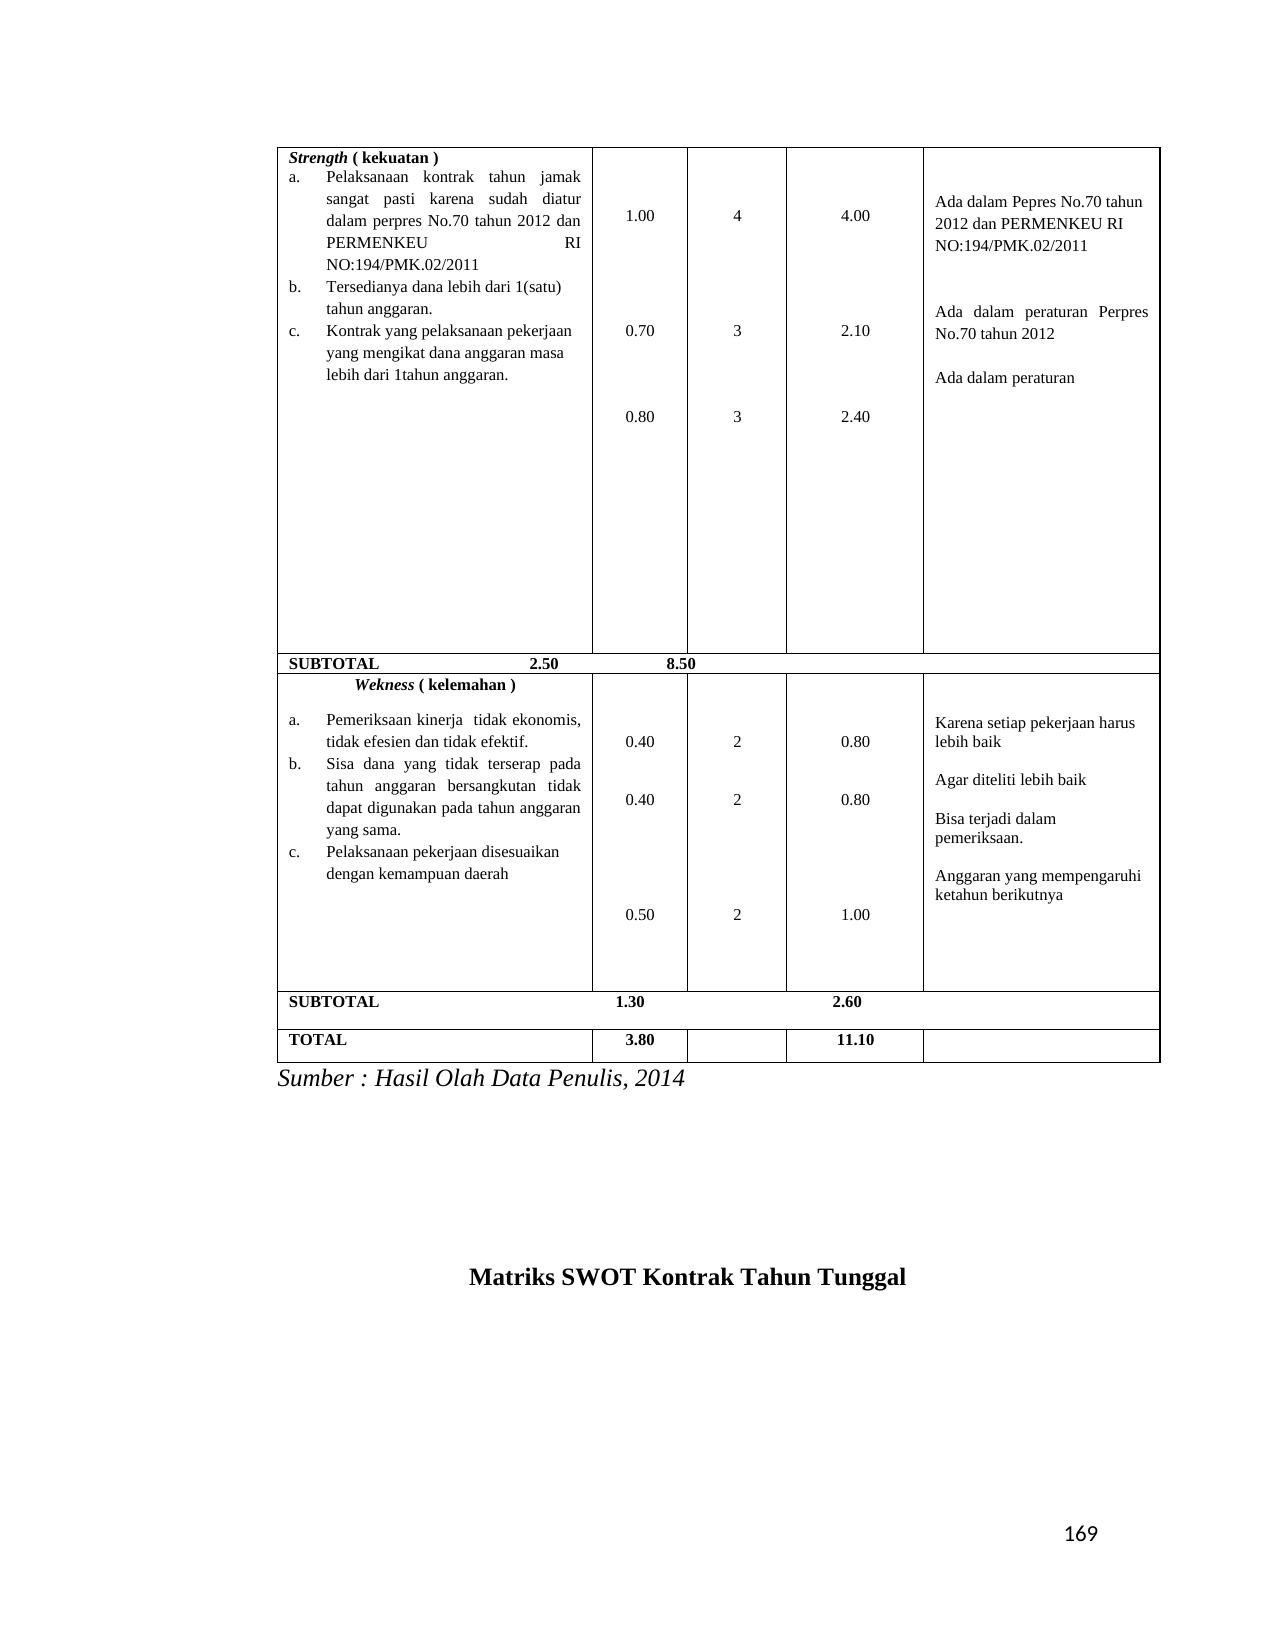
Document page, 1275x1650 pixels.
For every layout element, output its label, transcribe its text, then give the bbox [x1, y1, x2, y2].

table_cell Karena setiap pekerjaan harus lebih baik Agar diteliti lebih baik Bisa terjadi dalam pemeriksaan. Anggaran yang mempengaruhi ketahun berikutnya [924, 674, 1159, 991]
text Sumber : Hasil Olah Data Penulis, 2014 [277, 1063, 1098, 1092]
table_cell 2 2 2 [688, 674, 786, 991]
table_cell 4.00 2.10 2.40 [787, 148, 923, 653]
table_cell [688, 1030, 786, 1062]
table_cell Ada dalam Pepres No.70 tahun 2012 dan PERMENKEU RI NO:194/PMK.02/2011 Ada dalam peraturan Perpres No.70 tahun 2012 Ada dalam peraturan [924, 148, 1159, 653]
table_cell 0.40 0.40 0.50 [593, 674, 687, 991]
table_cell [924, 1030, 1159, 1062]
table_cell SUBTOTAL 2.50 8.50 [278, 654, 1159, 673]
table_cell 11.10 [787, 1030, 923, 1062]
table_cell TOTAL [278, 1030, 592, 1062]
table_cell Wekness ( kelemahan ) Pemeriksaan kinerja tidak ekonomis, tidak efesien dan tidak efektif. Sisa dana yang tidak terserap pada tahun anggaran bersangkutan tidak dapat digunakan pada tahun anggaran yang sama. Pelaksanaan pekerjaan disesuaikan dengan kemampuan daerah [278, 674, 592, 991]
table_cell 4 3 3 [688, 148, 786, 653]
table_cell SUBTOTAL 1.30 2.60 [278, 992, 1159, 1029]
table_cell 0.80 0.80 1.00 [787, 674, 923, 991]
text Matriks SWOT Kontrak Tahun Tunggal [277, 1262, 1098, 1290]
table_cell Strength ( kekuatan ) Pelaksanaan kontrak tahun jamak sangat pasti karena sudah diatur dalam perpres No.70 tahun 2012 dan PERMENKEU RI NO:194/PMK.02/2011 Tersedianya dana lebih dari 1(satu) tahun anggaran. Kontrak yang pelaksanaan pekerjaan yang mengikat dana anggaran masa lebih dari 1tahun anggaran. [278, 148, 592, 653]
table_cell 1.00 0.70 0.80 [593, 148, 687, 653]
table_cell 3.80 [593, 1030, 687, 1062]
